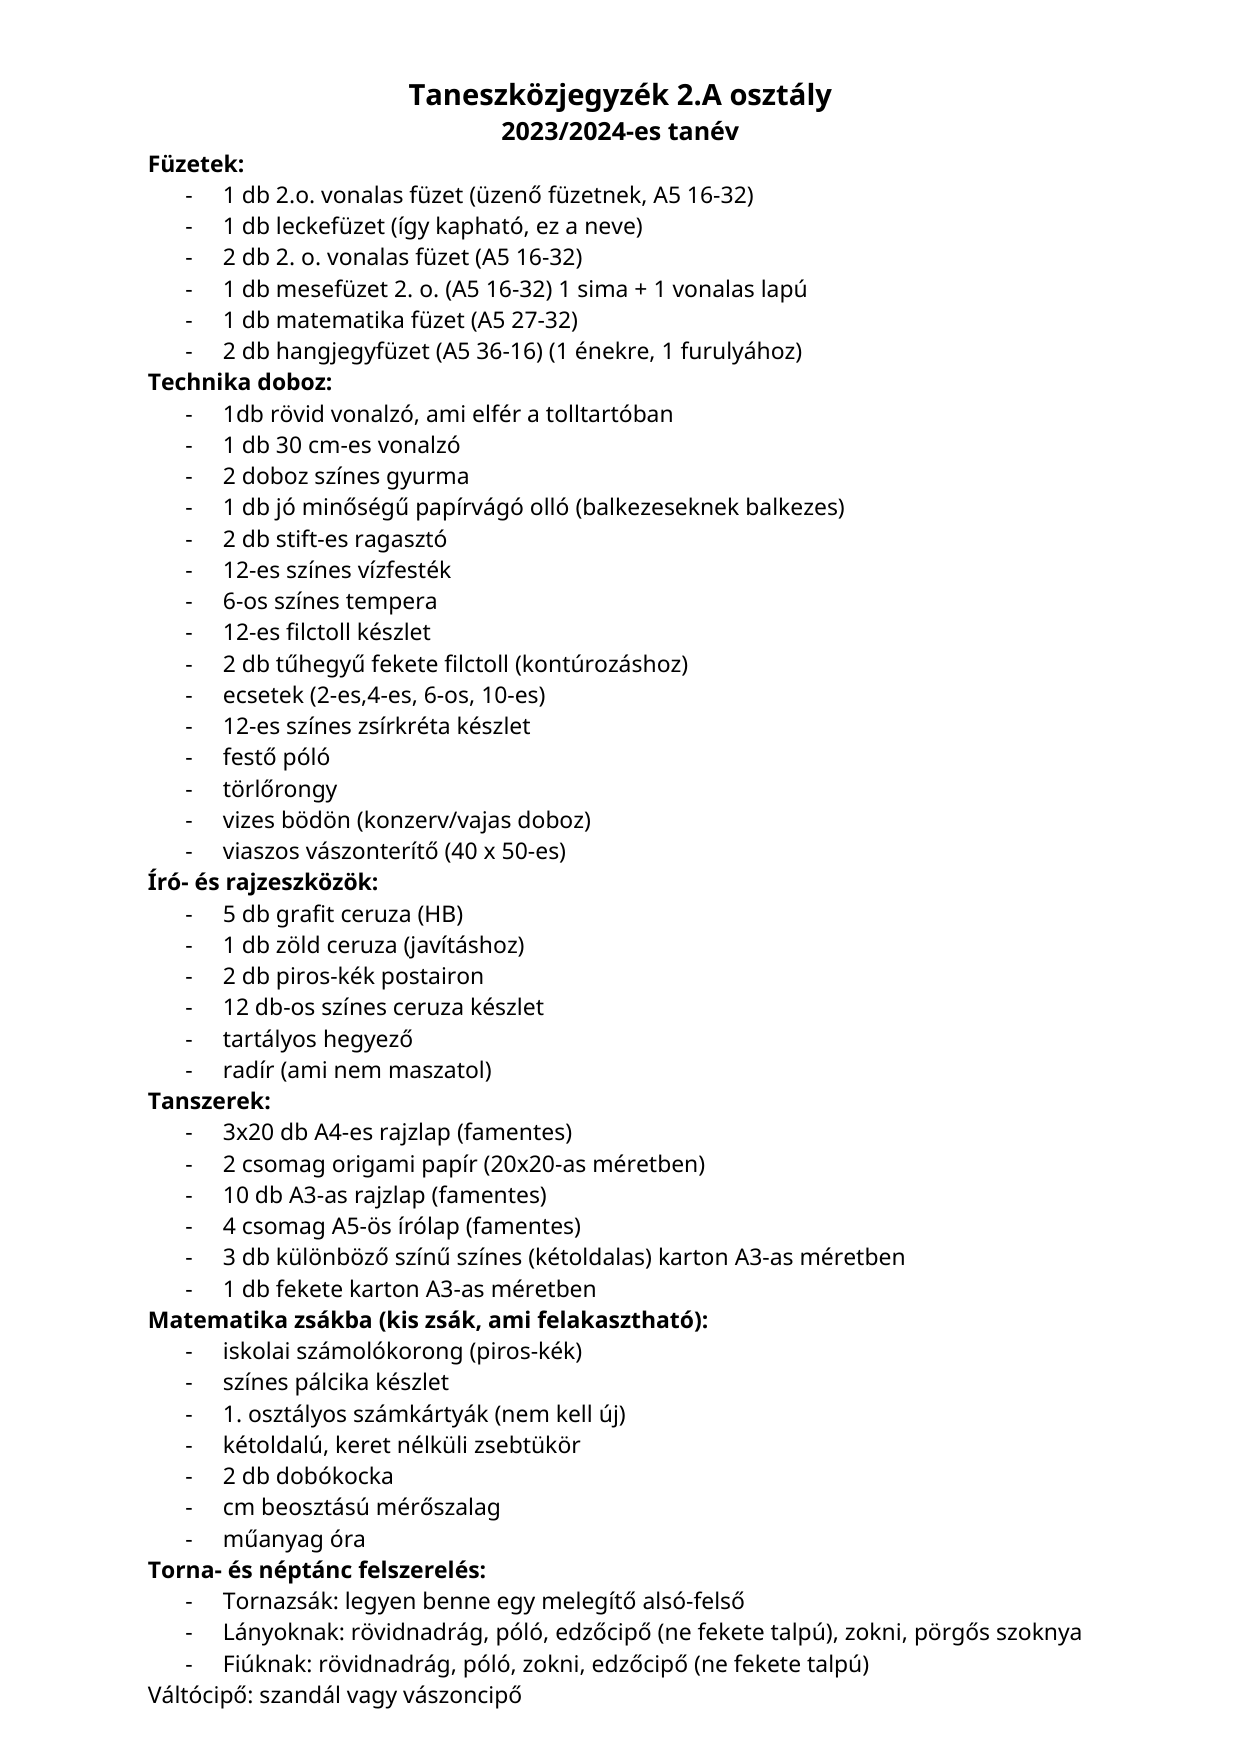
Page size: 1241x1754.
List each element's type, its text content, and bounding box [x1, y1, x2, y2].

text Váltócipő: szandál vagy vászoncipő [148, 1679, 1093, 1710]
list 2 db hangjegyfüzet (A5 36-16) (1 énekre, 1 furulyához) [185, 335, 1093, 366]
list 3x20 db A4-es rajzlap (famentes) [185, 1116, 1093, 1148]
list 5 db grafit ceruza (HB) [185, 898, 1093, 929]
text Tanszerek: [148, 1085, 1093, 1116]
list 1db rövid vonalzó, ami elfér a tolltartóban [185, 398, 1093, 429]
list 12-es színes zsírkréta készlet [185, 710, 1093, 741]
list radír (ami nem maszatol) [185, 1054, 1093, 1085]
list 1 db zöld ceruza (javításhoz) [185, 929, 1093, 960]
list 2 db dobókocka [185, 1460, 1093, 1491]
list 1 db matematika füzet (A5 27-32) [185, 304, 1093, 335]
text Matematika zsákba (kis zsák, ami felakasztható): [148, 1304, 1093, 1335]
list kétoldalú, keret nélküli zsebtükör [185, 1429, 1093, 1460]
list 12 db-os színes ceruza készlet [185, 991, 1093, 1023]
list 2 db tűhegyű fekete filctoll (kontúrozáshoz) [185, 648, 1093, 679]
list 6-os színes tempera [185, 585, 1093, 616]
list 12-es színes vízfesték [185, 554, 1093, 585]
list viaszos vászonterítő (40 x 50-es) [185, 835, 1093, 866]
list festő póló [185, 741, 1093, 773]
list 1 db 2.o. vonalas füzet (üzenő füzetnek, A5 16-32) [185, 179, 1093, 210]
list cm beosztású mérőszalag [185, 1491, 1093, 1523]
text Taneszközjegyzék 2.A osztály [148, 74, 1093, 113]
list 1 db mesefüzet 2. o. (A5 16-32) 1 sima + 1 vonalas lapú [185, 273, 1093, 304]
list Lányoknak: rövidnadrág, póló, edzőcipő (ne fekete talpú), zokni, pörgős szoknya [185, 1616, 1093, 1648]
list 2 doboz színes gyurma [185, 460, 1093, 491]
list Tornazsák: legyen benne egy melegítő alsó-felső [185, 1585, 1093, 1616]
text Füzetek: [148, 148, 1093, 179]
list 1 db leckefüzet (így kapható, ez a neve) [185, 210, 1093, 241]
list 4 csomag A5-ös írólap (famentes) [185, 1210, 1093, 1241]
list tartályos hegyező [185, 1023, 1093, 1054]
list vizes bödön (konzerv/vajas doboz) [185, 804, 1093, 835]
list 1 db jó minőségű papírvágó olló (balkezeseknek balkezes) [185, 491, 1093, 523]
text Torna- és néptánc felszerelés: [148, 1554, 1093, 1585]
text Technika doboz: [148, 366, 1093, 398]
list iskolai számolókorong (piros-kék) [185, 1335, 1093, 1366]
list törlőrongy [185, 773, 1093, 804]
list Fiúknak: rövidnadrág, póló, zokni, edzőcipő (ne fekete talpú) [185, 1648, 1093, 1679]
list 1. osztályos számkártyák (nem kell új) [185, 1398, 1093, 1429]
list 2 db 2. o. vonalas füzet (A5 16-32) [185, 241, 1093, 273]
list műanyag óra [185, 1523, 1093, 1554]
list 3 db különböző színű színes (kétoldalas) karton A3-as méretben [185, 1241, 1093, 1273]
text 2023/2024-es tanév [148, 113, 1093, 148]
list 1 db fekete karton A3-as méretben [185, 1273, 1093, 1304]
list színes pálcika készlet [185, 1366, 1093, 1398]
list 2 csomag origami papír (20x20-as méretben) [185, 1148, 1093, 1179]
list 2 db stift-es ragasztó [185, 523, 1093, 554]
list 1 db 30 cm-es vonalzó [185, 429, 1093, 460]
list 12-es filctoll készlet [185, 616, 1093, 648]
text Író- és rajzeszközök: [148, 866, 1093, 898]
list 2 db piros-kék postairon [185, 960, 1093, 991]
list ecsetek (2-es,4-es, 6-os, 10-es) [185, 679, 1093, 710]
list 10 db A3-as rajzlap (famentes) [185, 1179, 1093, 1210]
